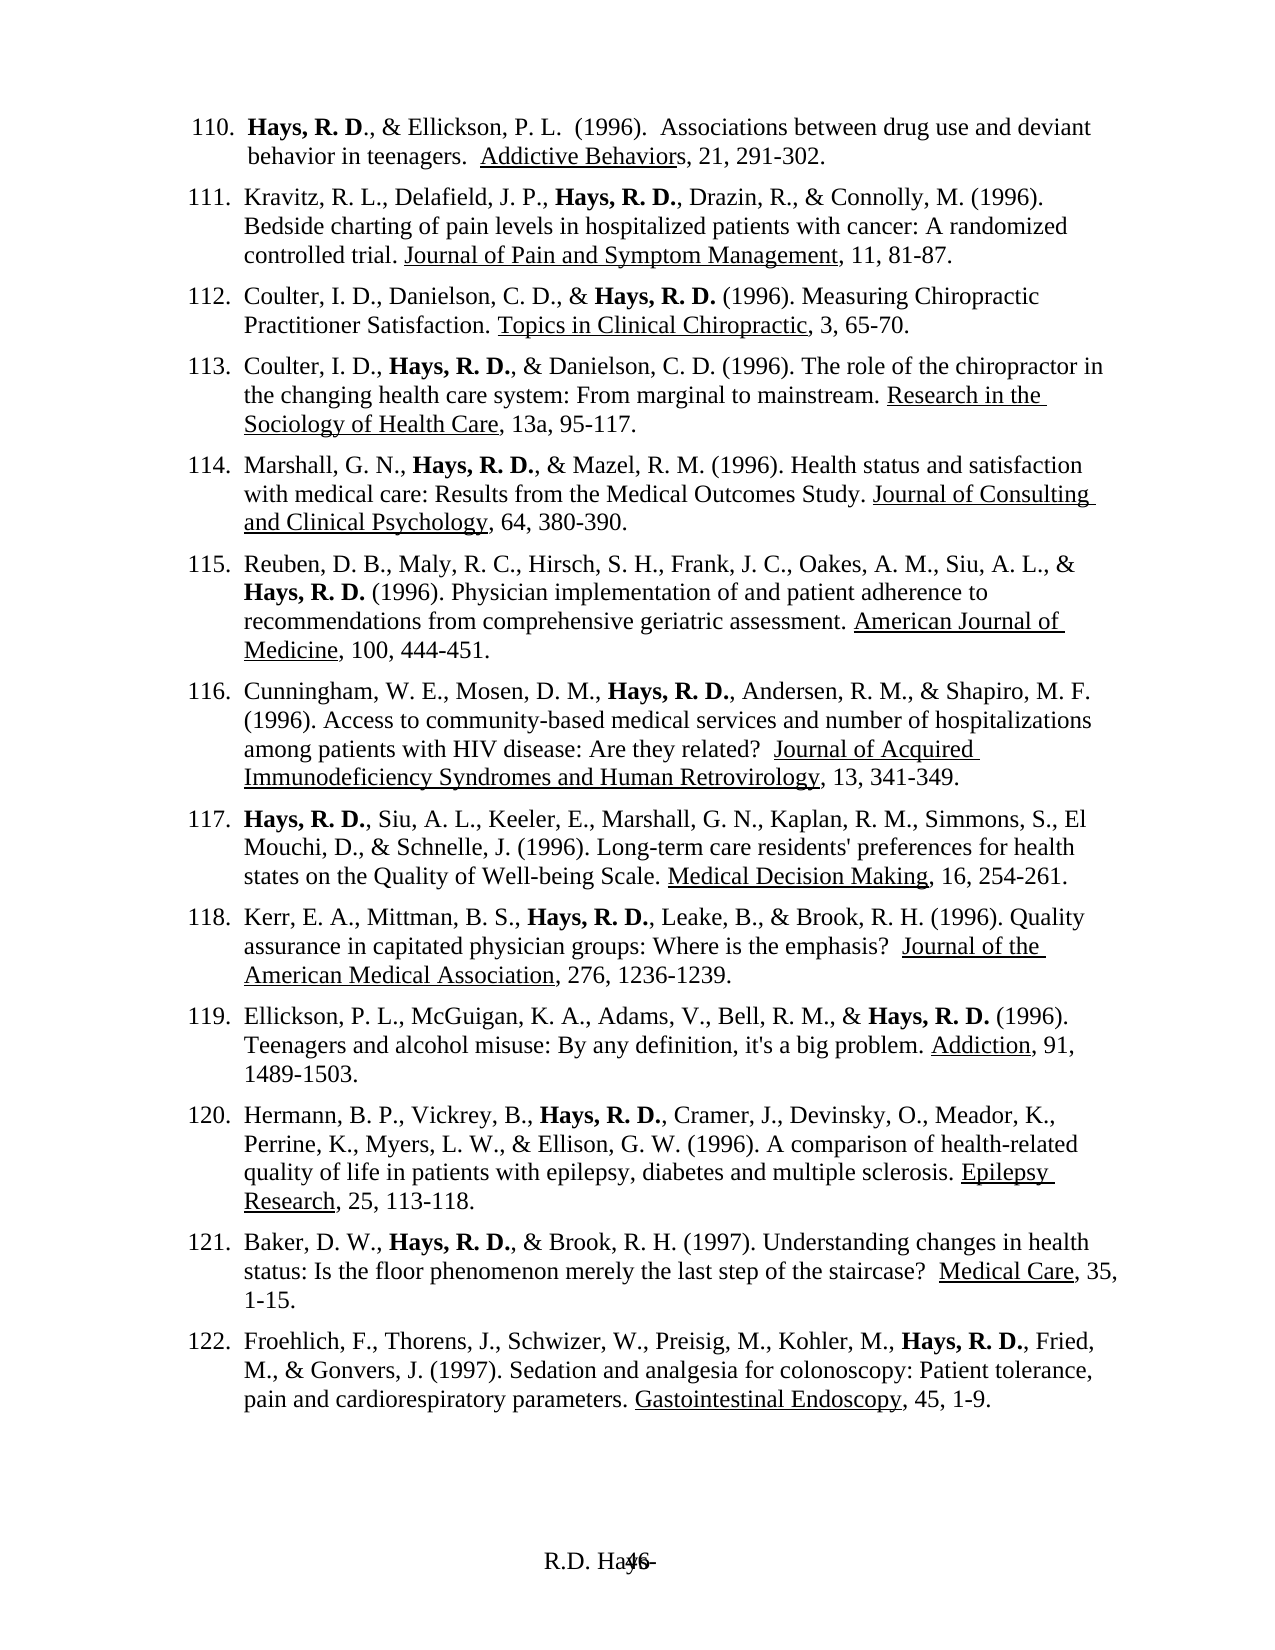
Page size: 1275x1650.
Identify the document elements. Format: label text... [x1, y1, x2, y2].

list Marshall, G. N., Hays, R. D., & Mazel, R. M. (1996). Health status and satisfaction with medical care: Results from the Medical Outcomes Study. Journal of Consulting and Clinical Psychology, 64, 380-390. [187, 450, 1125, 536]
list Coulter, I. D., Danielson, C. D., & Hays, R. D. (1996). Measuring Chiropractic Practitioner Satisfaction. Topics in Clinical Chiropractic, 3, 65-70. [187, 281, 1125, 339]
list Coulter, I. D., Hays, R. D., & Danielson, C. D. (1996). The role of the chiropractor in the changing health care system: From marginal to mainstream. Research in the Sociology of Health Care, 13a, 95-117. [187, 351, 1125, 437]
list Kravitz, R. L., Delafield, J. P., Hays, R. D., Drazin, R., & Connolly, M. (1996). Bedside charting of pain levels in hospitalized patients with cancer: A randomized controlled trial. Journal of Pain and Symptom Management, 11, 81-87. [187, 182, 1125, 269]
list Reuben, D. B., Maly, R. C., Hirsch, S. H., Frank, J. C., Oakes, A. M., Siu, A. L., & Hays, R. D. (1996). Physician implementation of and patient adherence to recommendations from comprehensive geriatric assessment. American Journal of Medicine, 100, 444-451. [187, 549, 1125, 664]
list Ellickson, P. L., McGuigan, K. A., Adams, V., Bell, R. M., & Hays, R. D. (1996). Teenagers and alcohol misuse: By any definition, it's a big problem. Addiction, 91, 1489-1503. [187, 1001, 1125, 1087]
list Hermann, B. P., Vickrey, B., Hays, R. D., Cramer, J., Devinsky, O., Meador, K., Perrine, K., Myers, L. W., & Ellison, G. W. (1996). A comparison of health-related quality of life in patients with epilepsy, diabetes and multiple sclerosis. Epilepsy Research, 25, 113-118. [187, 1100, 1125, 1215]
list Baker, D. W., Hays, R. D., & Brook, R. H. (1997). Understanding changes in health status: Is the floor phenomenon merely the last step of the staircase? Medical Care, 35, 1-15. [187, 1227, 1125, 1314]
list Cunningham, W. E., Mosen, D. M., Hays, R. D., Andersen, R. M., & Shapiro, M. F. (1996). Access to community-based medical services and number of hospitalizations among patients with HIV disease: Are they related? Journal of Acquired Immunodeficiency Syndromes and Human Retrovirology, 13, 341-349. [187, 676, 1125, 791]
list Hays, R. D., Siu, A. L., Keeler, E., Marshall, G. N., Kaplan, R. M., Simmons, S., El Mouchi, D., & Schnelle, J. (1996). Long-term care residents' preferences for health states on the Quality of Well-being Scale. Medical Decision Making, 16, 254-261. [187, 804, 1125, 890]
list Kerr, E. A., Mittman, B. S., Hays, R. D., Leake, B., & Brook, R. H. (1996). Quality assurance in capitated physician groups: Where is the emphasis? Journal of the American Medical Association, 276, 1236-1239. [187, 902, 1125, 989]
list Froehlich, F., Thorens, J., Schwizer, W., Preisig, M., Kohler, M., Hays, R. D., Fried, M., & Gonvers, J. (1997). Sedation and analgesia for colonoscopy: Patient tolerance, pain and cardiorespiratory parameters. Gastointestinal Endoscopy, 45, 1-9. [187, 1326, 1125, 1412]
list Hays, R. D., & Ellickson, P. L. (1996). Associations between drug use and deviant behavior in teenagers. Addictive Behaviors, 21, 291-302. [191, 112, 1125, 170]
